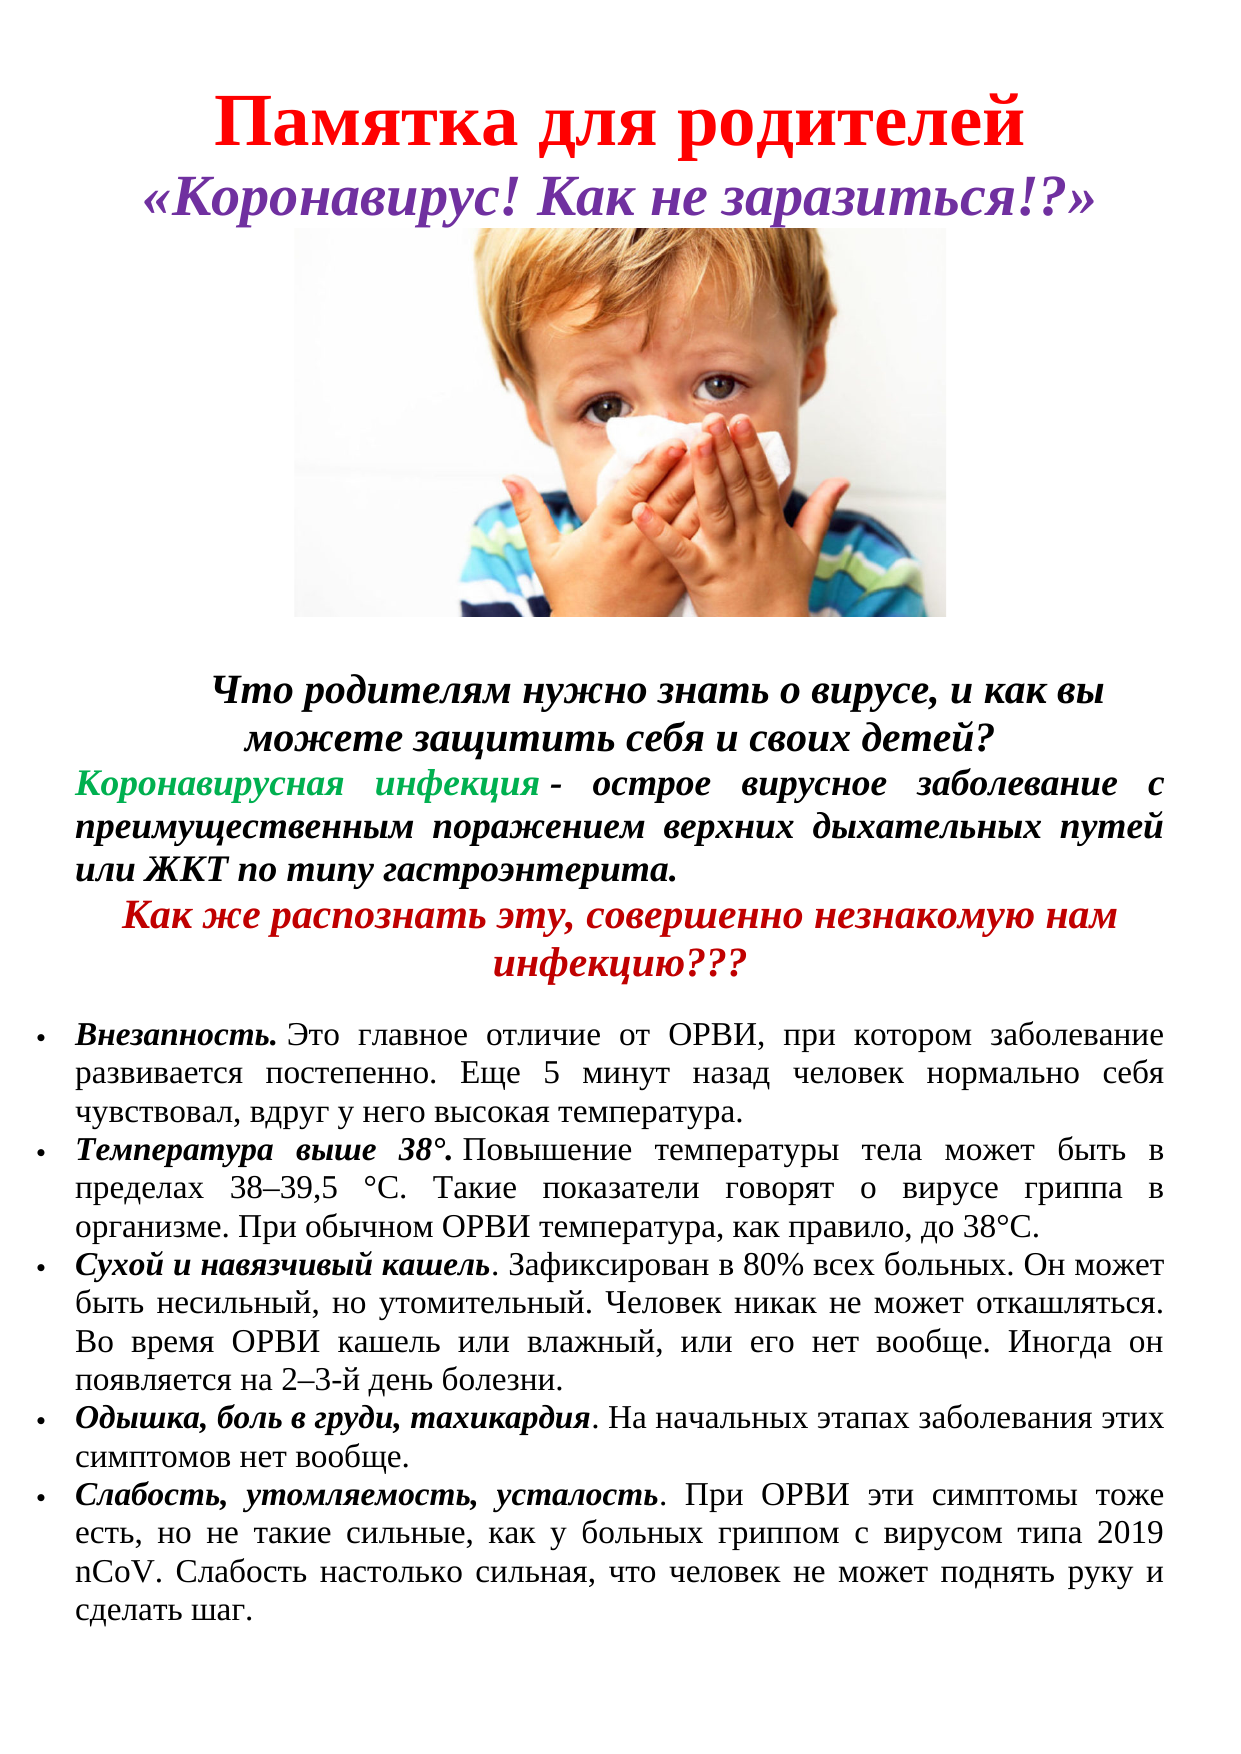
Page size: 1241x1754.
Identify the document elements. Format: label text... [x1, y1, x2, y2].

list Сухой и навязчивый кашель. Зафиксирован в 80% всех больных. Он может быть несильный, но утомительный. Человек никак не может откашляться. Во время ОРВИ кашель или влажный, или его нет вообще. Иногда он появляется на 2–3-й день болезни. [37, 1244, 1165, 1398]
list Одышка, боль в груди, тахикардия. На начальных этапах заболевания этих симптомов нет вообще. [37, 1398, 1165, 1474]
list Слабость, утомляемость, усталость. При ОРВИ эти симптомы тоже есть, но не такие сильные, как у больных гриппом с вирусом типа 2019 nCoV. Слабость настолько сильная, что человек не может поднять руку и сделать шаг. [37, 1474, 1165, 1628]
text Коронавирусная инфекция - острое вирусное заболевание с преимущественным поражением верхних дыхательных путей или ЖКТ по типу гастроэнтерита. [75, 760, 1165, 890]
list Внезапность. Это главное отличие от ОРВИ, при котором заболевание развивается постепенно. Еще 5 минут назад человек нормально себя чувствовал, вдруг у него высокая температура. [37, 1014, 1165, 1129]
text «Коронавирус! Как не заразиться!?» [75, 161, 1165, 228]
text Что родителям нужно знать о вирусе, и как вы можете защитить себя и своих детей? [75, 664, 1165, 760]
text Как же распознать эту, совершенно незнакомую нам инфекцию??? [75, 890, 1165, 986]
picture [294, 228, 947, 617]
text Памятка для родителей [75, 75, 1165, 161]
list Температура выше 38°. Повышение температуры тела может быть в пределах 38–39,5 °С. Такие показатели говорят о вирусе гриппа в организме. При обычном ОРВИ температура, как правило, до 38°С. [37, 1129, 1165, 1244]
